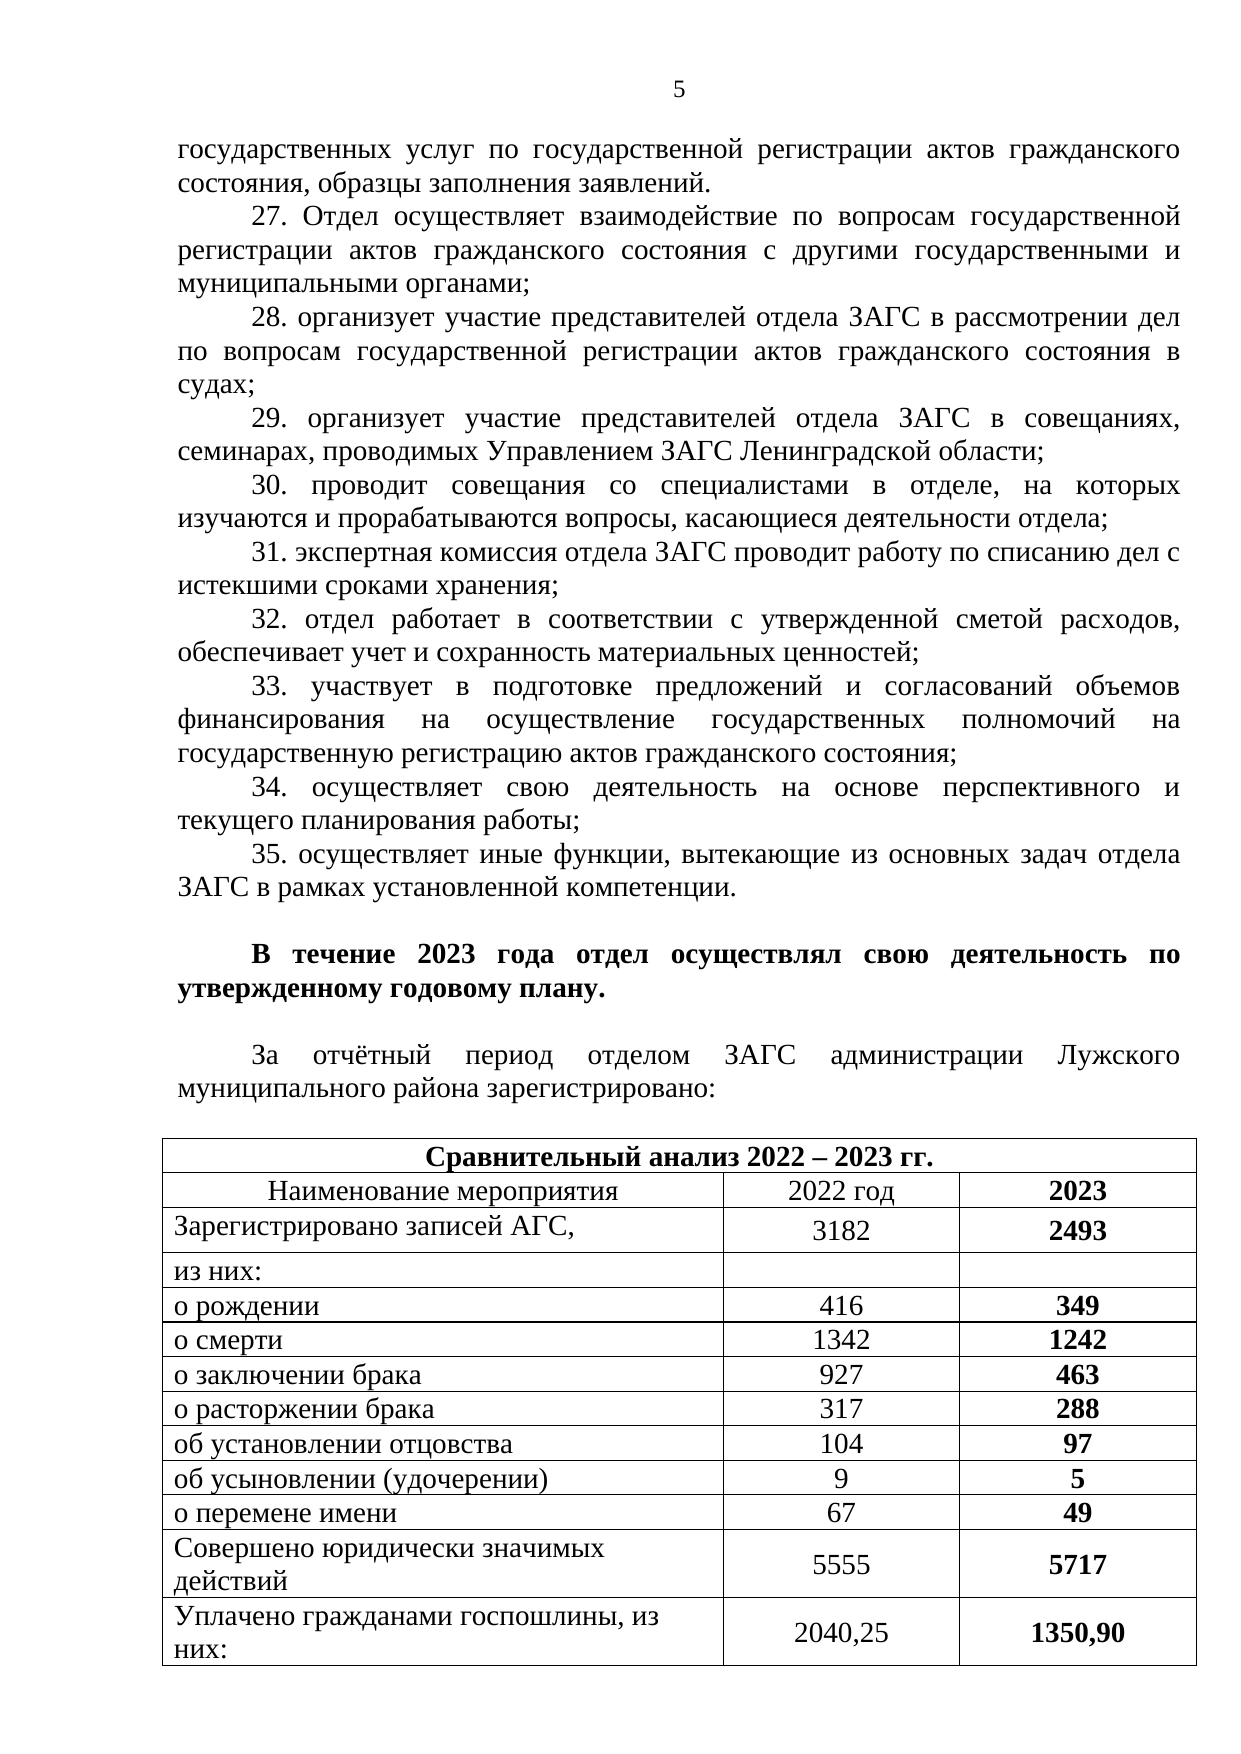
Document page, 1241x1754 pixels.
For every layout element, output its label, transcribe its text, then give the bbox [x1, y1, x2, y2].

table_cell 288 [960, 1392, 1196, 1425]
table_cell об усыновлении (удочерении) [163, 1461, 723, 1494]
table_cell 317 [724, 1392, 959, 1425]
table_cell 5555 [724, 1530, 959, 1597]
table_cell 67 [724, 1495, 959, 1529]
table_cell 1342 [724, 1323, 959, 1356]
text 28. организует участие представителей отдела ЗАГС в рассмотрении дел по вопросам государственной регистрации актов гражданского состояния в судах; [177, 299, 1181, 400]
table_cell 416 [724, 1288, 959, 1321]
text 34. осуществляет свою деятельность на основе перспективного и текущего планирования работы; [177, 769, 1181, 836]
table_cell [724, 1253, 959, 1287]
text 32. отдел работает в соответствии с утвержденной сметой расходов, обеспечивает учет и сохранность материальных ценностей; [177, 601, 1181, 668]
table_cell о заключении брака [163, 1357, 723, 1391]
text 31. экспертная комиссия отдела ЗАГС проводит работу по списанию дел с истекшими сроками хранения; [177, 534, 1181, 601]
text 27. Отдел осуществляет взаимодействие по вопросам государственной регистрации актов гражданского состояния с другими государственными и муниципальными органами; [177, 198, 1181, 299]
table_cell 1242 [960, 1323, 1196, 1356]
table_cell 3182 [724, 1208, 959, 1252]
table_cell 5717 [960, 1530, 1196, 1597]
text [177, 131, 1181, 198]
text За отчётный период отделом ЗАГС администрации Лужского муниципального района зарегистрировано: [177, 1037, 1181, 1104]
table_cell [960, 1253, 1196, 1287]
table_cell 349 [960, 1288, 1196, 1321]
table_cell об установлении отцовства [163, 1426, 723, 1460]
table_cell из них: [163, 1253, 723, 1287]
table_cell 927 [724, 1357, 959, 1391]
text 29. организует участие представителей отдела ЗАГС в совещаниях, семинарах, проводимых Управлением ЗАГС Ленинградской области; [177, 400, 1181, 467]
table_cell 1350,90 [960, 1598, 1196, 1665]
table_header Сравнительный анализ 2022 – 2023 гг. [163, 1139, 1196, 1172]
table_cell Уплачено гражданами госпошлины, из них: [163, 1598, 723, 1665]
table_cell 2040,25 [724, 1598, 959, 1665]
table_cell 104 [724, 1426, 959, 1460]
text 35. осуществляет иные функции, вытекающие из основных задач отдела ЗАГС в рамках установленной компетенции. [177, 836, 1181, 903]
table_cell о рождении [163, 1288, 723, 1321]
table_cell о перемене имени [163, 1495, 723, 1529]
table_cell 49 [960, 1495, 1196, 1529]
table_cell 463 [960, 1357, 1196, 1391]
table_cell 2022 год [724, 1173, 959, 1207]
table_cell 2493 [960, 1208, 1196, 1252]
table_cell 5 [960, 1461, 1196, 1494]
text 33. участвует в подготовке предложений и согласований объемов финансирования на осуществление государственных полномочий на государственную регистрацию актов гражданского состояния; [177, 668, 1181, 769]
table_cell 97 [960, 1426, 1196, 1460]
table_cell Совершено юридически значимых действий [163, 1530, 723, 1597]
table_cell Зарегистрировано записей АГС, [163, 1208, 723, 1252]
text 30. проводит совещания со специалистами в отделе, на которых изучаются и прорабатываются вопросы, касающиеся деятельности отдела; [177, 467, 1181, 534]
table_cell 2023 [960, 1173, 1196, 1207]
table_cell Наименование мероприятия [163, 1173, 723, 1207]
table_cell о смерти [163, 1323, 723, 1356]
table_cell 9 [724, 1461, 959, 1494]
table_cell о расторжении брака [163, 1392, 723, 1425]
text В течение 2023 года отдел осуществлял свою деятельность по утвержденному годовому плану. [177, 936, 1181, 1003]
